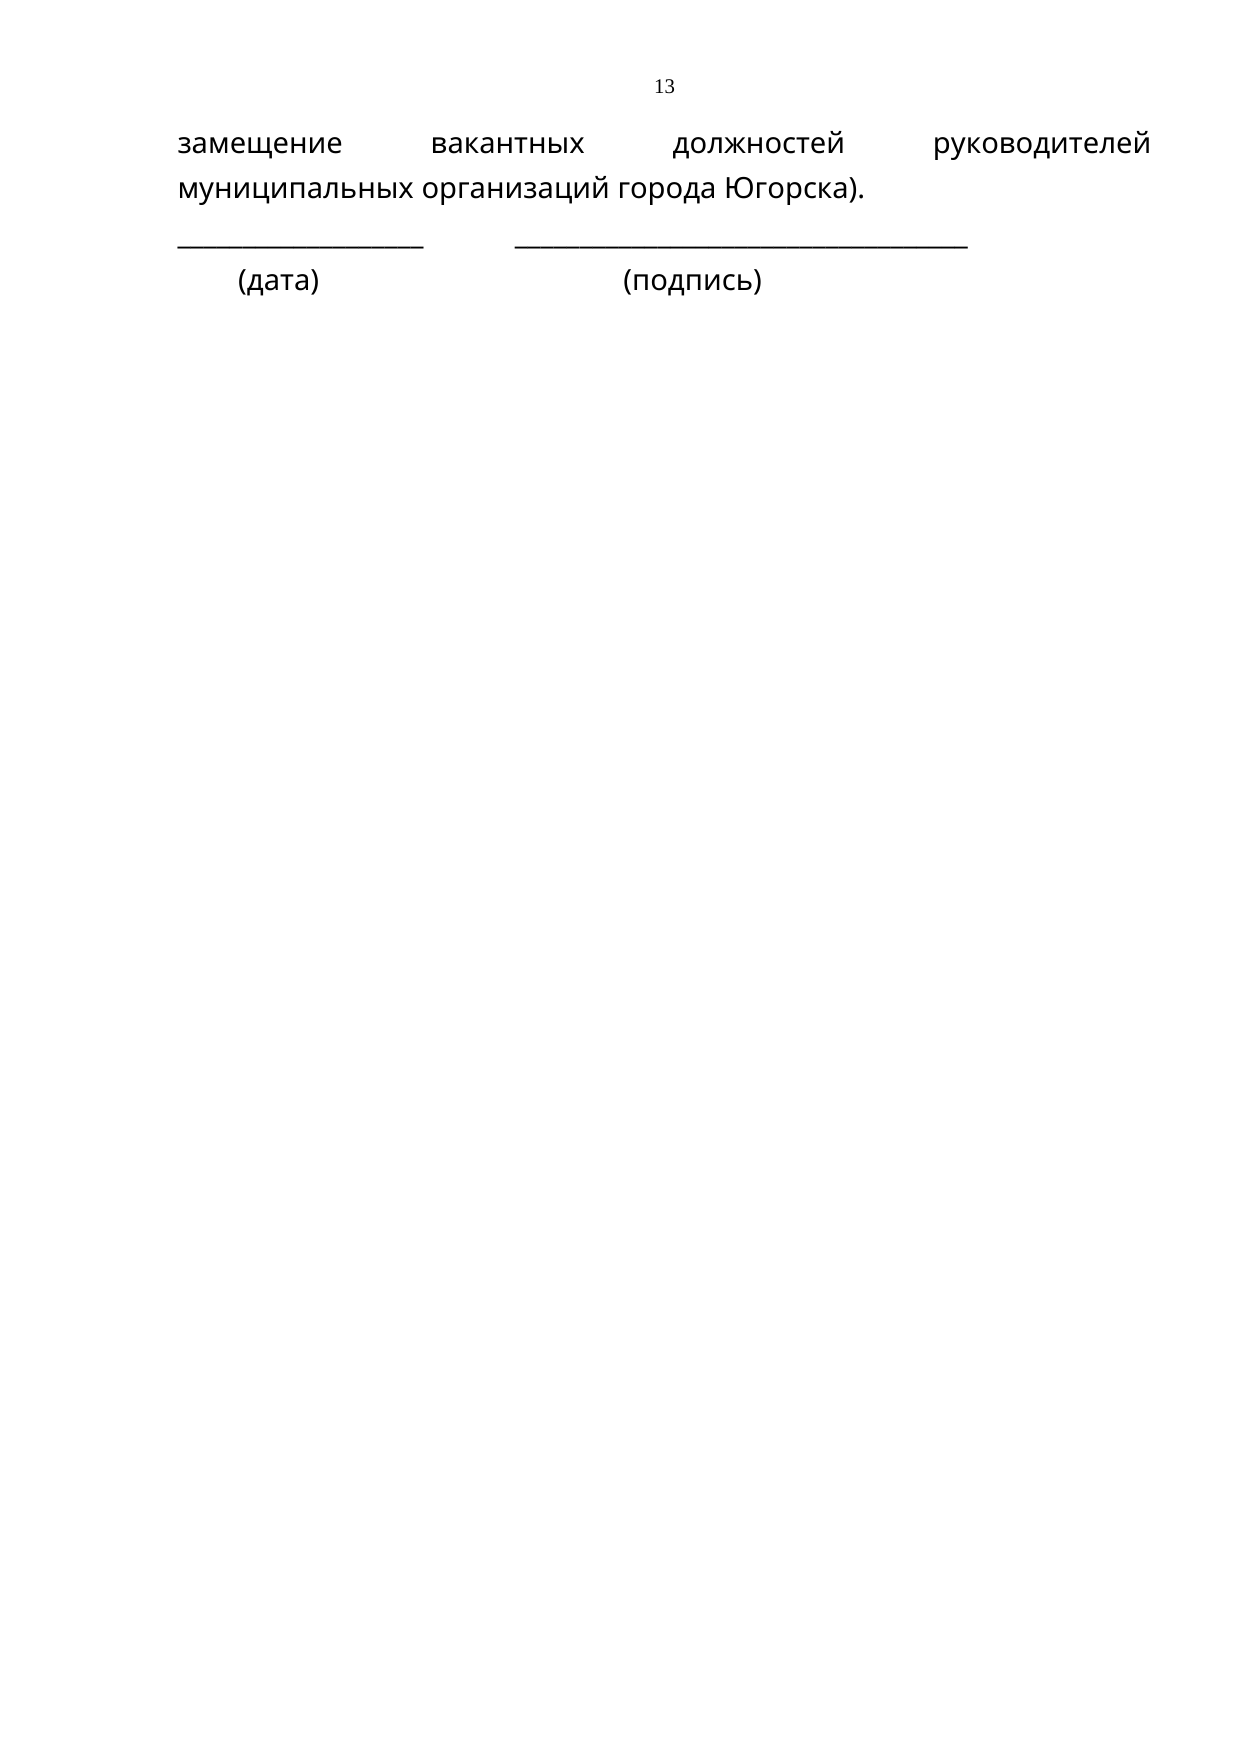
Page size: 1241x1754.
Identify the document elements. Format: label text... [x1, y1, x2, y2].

text (дата) (подпись) [177, 259, 1152, 298]
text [177, 122, 1152, 207]
text ___________________ ___________________________________ [177, 213, 1152, 253]
